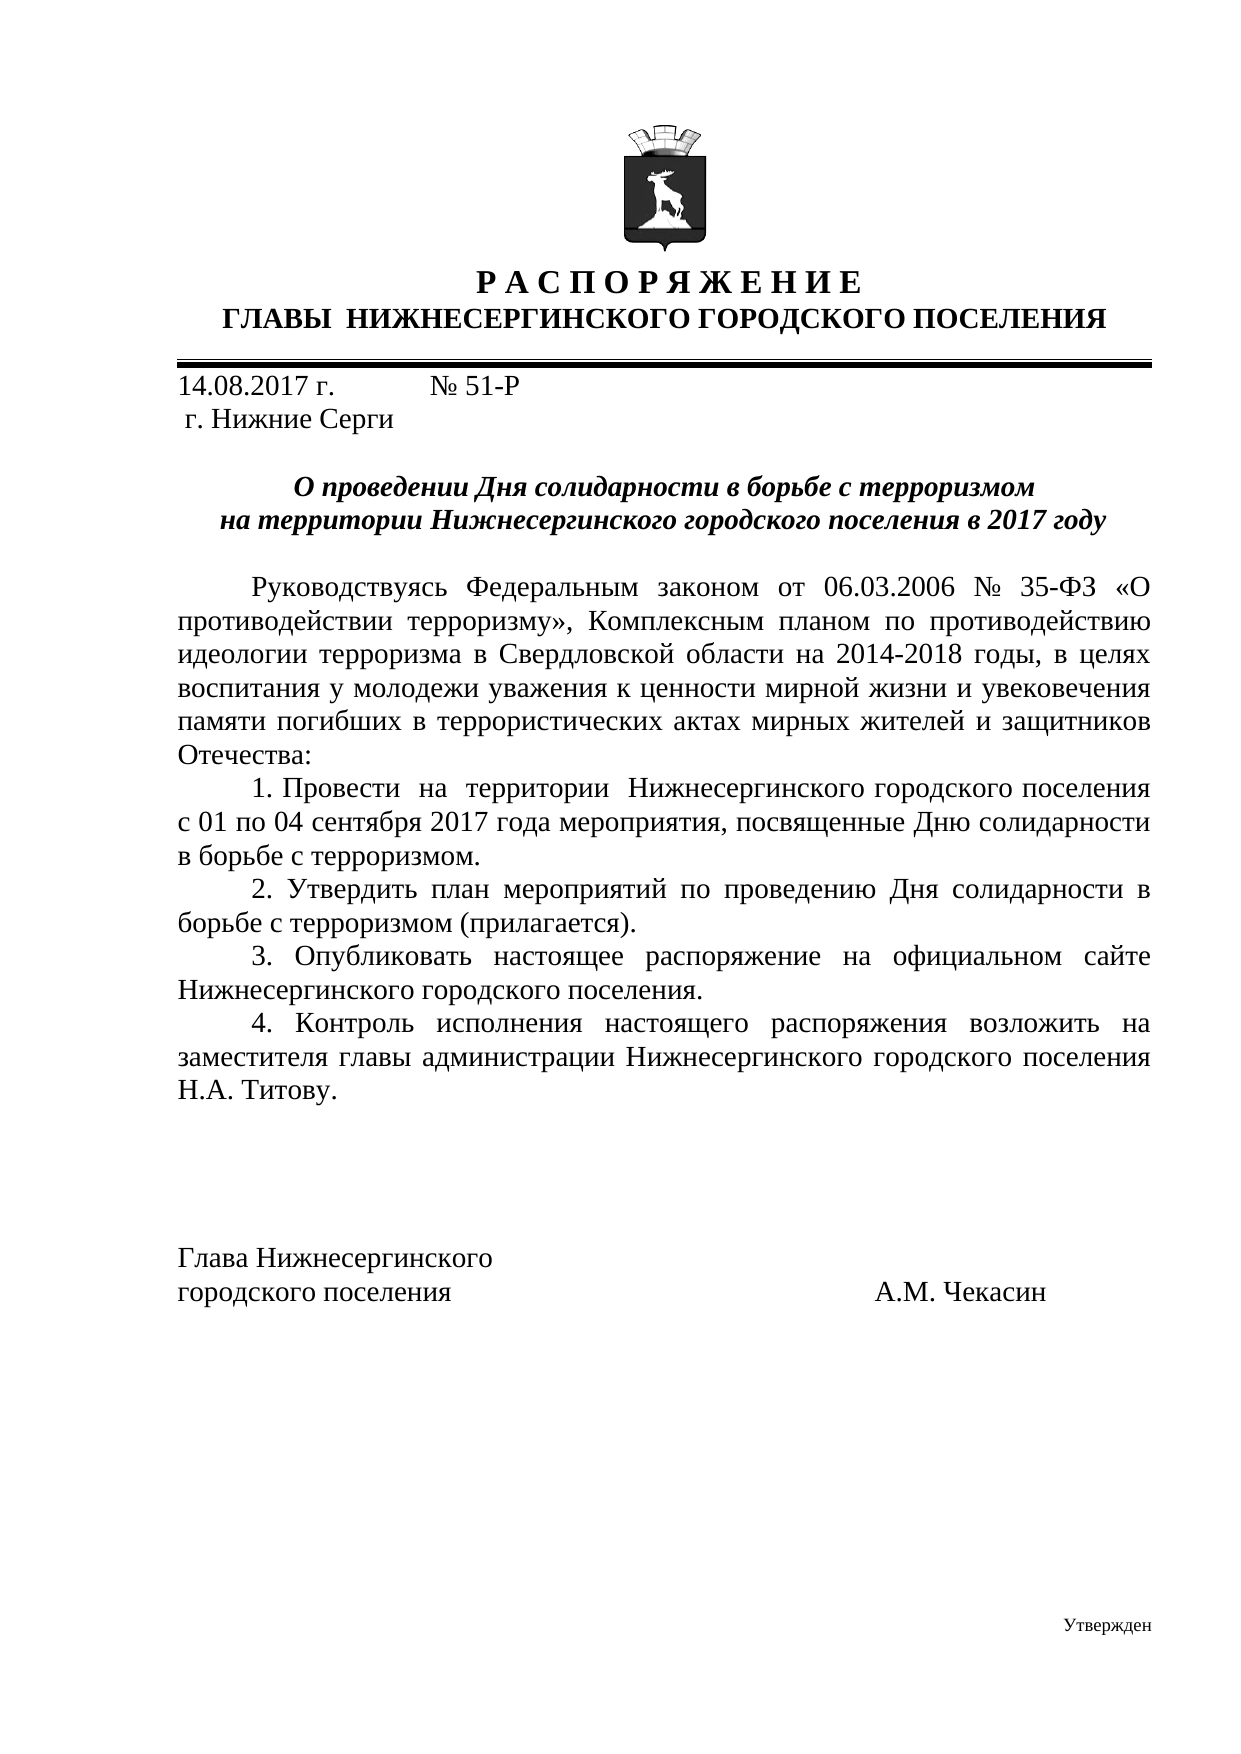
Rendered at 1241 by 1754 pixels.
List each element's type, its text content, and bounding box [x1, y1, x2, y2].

text Р А С П О Р Я Ж Е Н И Е [177, 263, 1152, 301]
text Глава Нижнесергинского [177, 1240, 1152, 1274]
text 4. Контроль исполнения настоящего распоряжения возложить на заместителя главы администрации Нижнесергинского городского поселения Н.А. Титову. [177, 1005, 1152, 1106]
text городского поселения А.М. Чекасин [177, 1274, 1152, 1307]
text г. Нижние Серги [177, 402, 1152, 435]
text Руководствуясь Федеральным законом от 06.03.2006 № 35-ФЗ «О противодействии терроризму», Комплексным планом по противодействию идеологии терроризма в Свердловской области на 2014-2018 годы, в целях воспитания у молодежи уважения к ценности мирной жизни и увековечения памяти погибших в террористических актах мирных жителей и защитников Отечества: [177, 569, 1152, 771]
text на территории Нижнесергинского городского поселения в 2017 году [177, 502, 1152, 536]
text 3. Опубликовать настоящее распоряжение на официальном сайте Нижнесергинского городского поселения. [177, 938, 1152, 1005]
text Утвержден [915, 1614, 1152, 1636]
text ГЛАВЫ НИЖНЕСЕРГИНСКОГО ГОРОДСКОГО ПОСЕЛЕНИЯ [177, 301, 1152, 335]
text 2. Утвердить план мероприятий по проведению Дня солидарности в борьбе с терроризмом (прилагается). [177, 871, 1152, 938]
text 1. Провести на территории Нижнесергинского городского поселения с 01 по 04 сентября 2017 года мероприятия, посвященные Дню солидарности в борьбе с терроризмом. [177, 771, 1152, 871]
text О проведении Дня солидарности в борьбе с терроризмом [177, 469, 1152, 502]
text 14.08.2017 г. № 51-Р [177, 368, 1152, 402]
